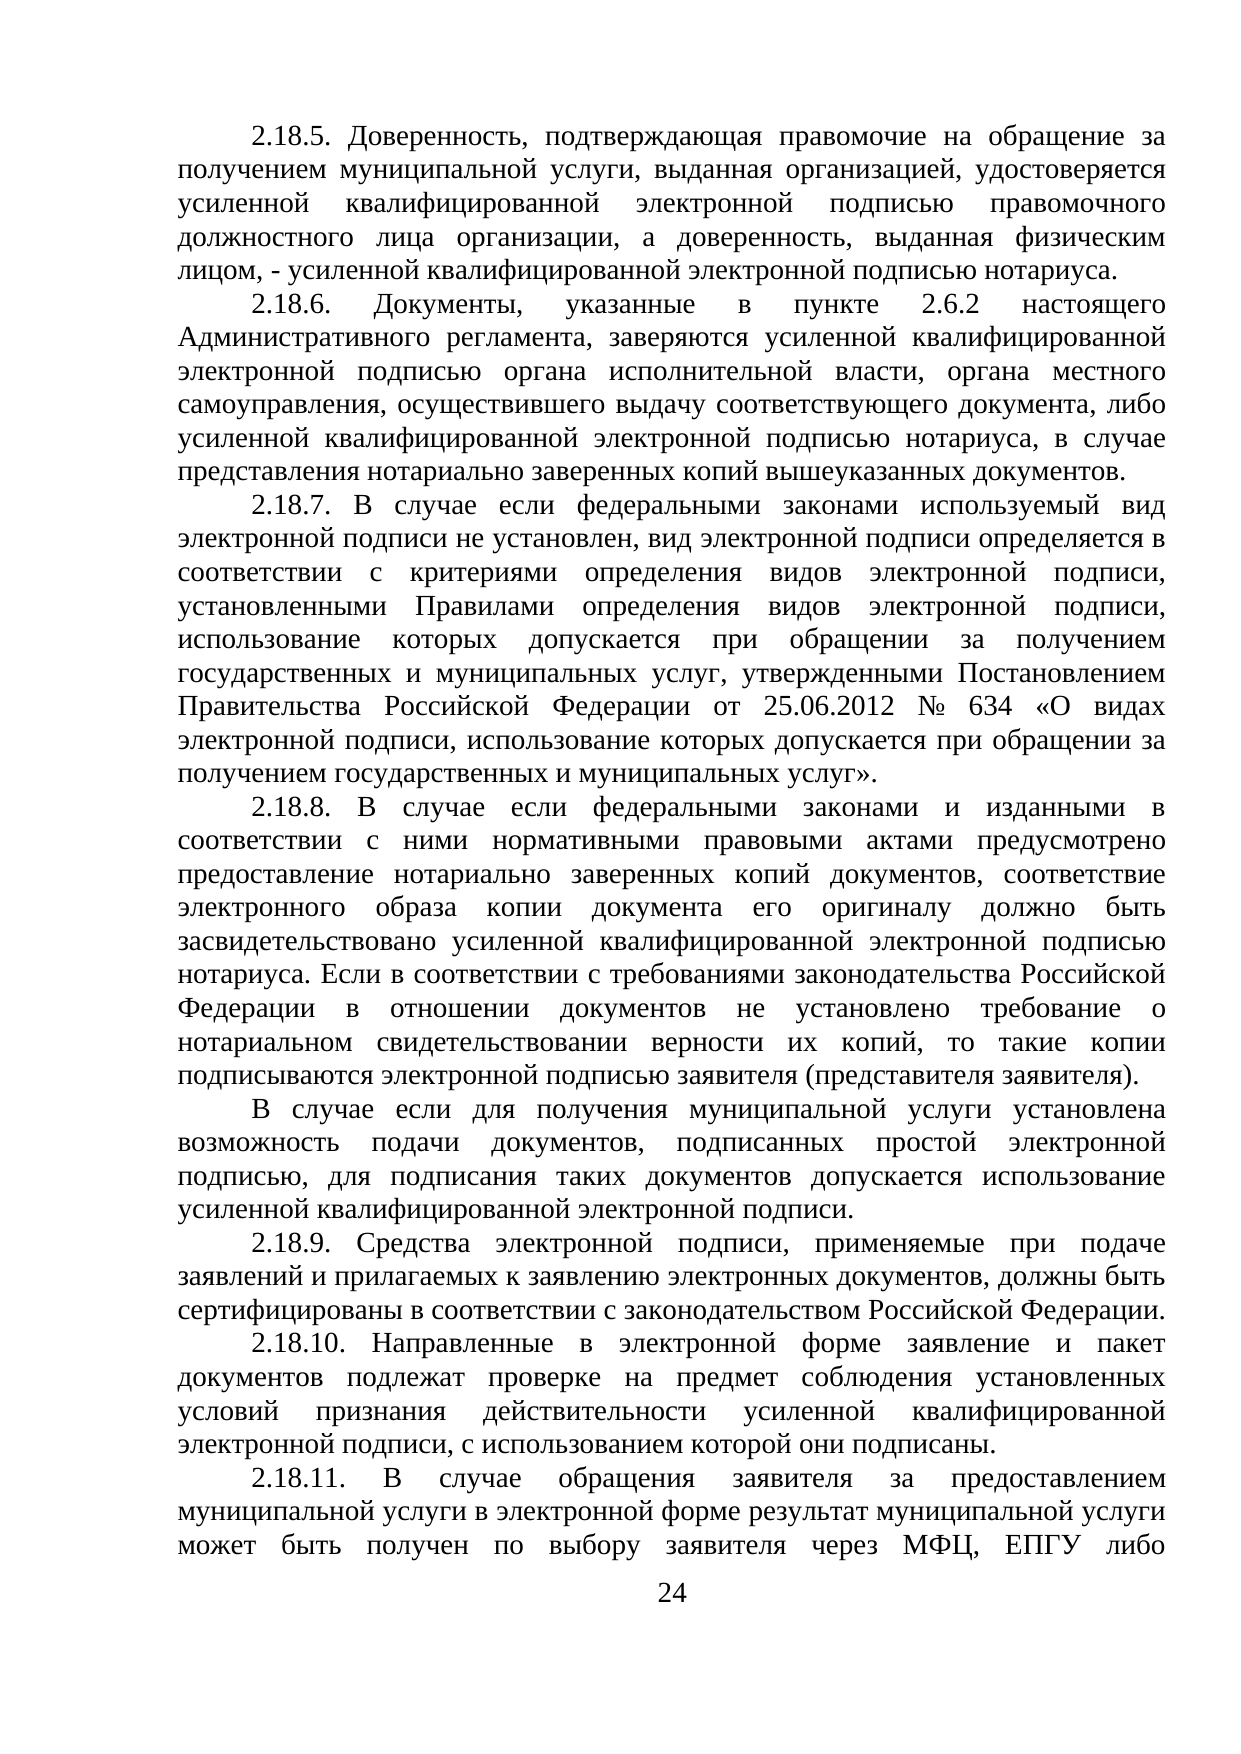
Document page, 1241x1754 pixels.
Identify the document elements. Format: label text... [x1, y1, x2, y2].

text 2.18.9. Средства электронной подписи, применяемые при подаче заявлений и прилагаемых к заявлению электронных документов, должны быть сертифицированы в соответствии с законодательством Российской Федерации. [177, 1225, 1167, 1326]
text 2.18.10. Направленные в электронной форме заявление и пакет документов подлежат проверке на предмет соблюдения установленных условий признания действительности усиленной квалифицированной электронной подписи, с использованием которой они подписаны. [177, 1326, 1167, 1460]
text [177, 1460, 1167, 1560]
text В случае если для получения муниципальной услуги установлена возможность подачи документов, подписанных простой электронной подписью, для подписания таких документов допускается использование усиленной квалифицированной электронной подписи. [177, 1091, 1167, 1225]
text 2.18.7. В случае если федеральными законами используемый вид электронной подписи не установлен, вид электронной подписи определяется в соответствии с критериями определения видов электронной подписи, установленными Правилами определения видов электронной подписи, использование которых допускается при обращении за получением государственных и муниципальных услуг, утвержденными Постановлением Правительства Российской Федерации от 25.06.2012 № 634 «О видах электронной подписи, использование которых допускается при обращении за получением государственных и муниципальных услуг». [177, 487, 1167, 789]
text 2.18.8. В случае если федеральными законами и изданными в соответствии с ними нормативными правовыми актами предусмотрено предоставление нотариально заверенных копий документов, соответствие электронного образа копии документа его оригиналу должно быть засвидетельствовано усиленной квалифицированной электронной подписью нотариуса. Если в соответствии с требованиями законодательства Российской Федерации в отношении документов не установлено требование о нотариальном свидетельствовании верности их копий, то такие копии подписываются электронной подписью заявителя (представителя заявителя). [177, 789, 1167, 1091]
text 2.18.6. Документы, указанные в пункте 2.6.2 настоящего Административного регламента, заверяются усиленной квалифицированной электронной подписью органа исполнительной власти, органа местного самоуправления, осуществившего выдачу соответствующего документа, либо усиленной квалифицированной электронной подписью нотариуса, в случае представления нотариально заверенных копий вышеуказанных документов. [177, 286, 1167, 487]
text 2.18.5. Доверенность, подтверждающая правомочие на обращение за получением муниципальной услуги, выданная организацией, удостоверяется усиленной квалифицированной электронной подписью правомочного должностного лица организации, а доверенность, выданная физическим лицом, - усиленной квалифицированной электронной подписью нотариуса. [177, 118, 1167, 286]
